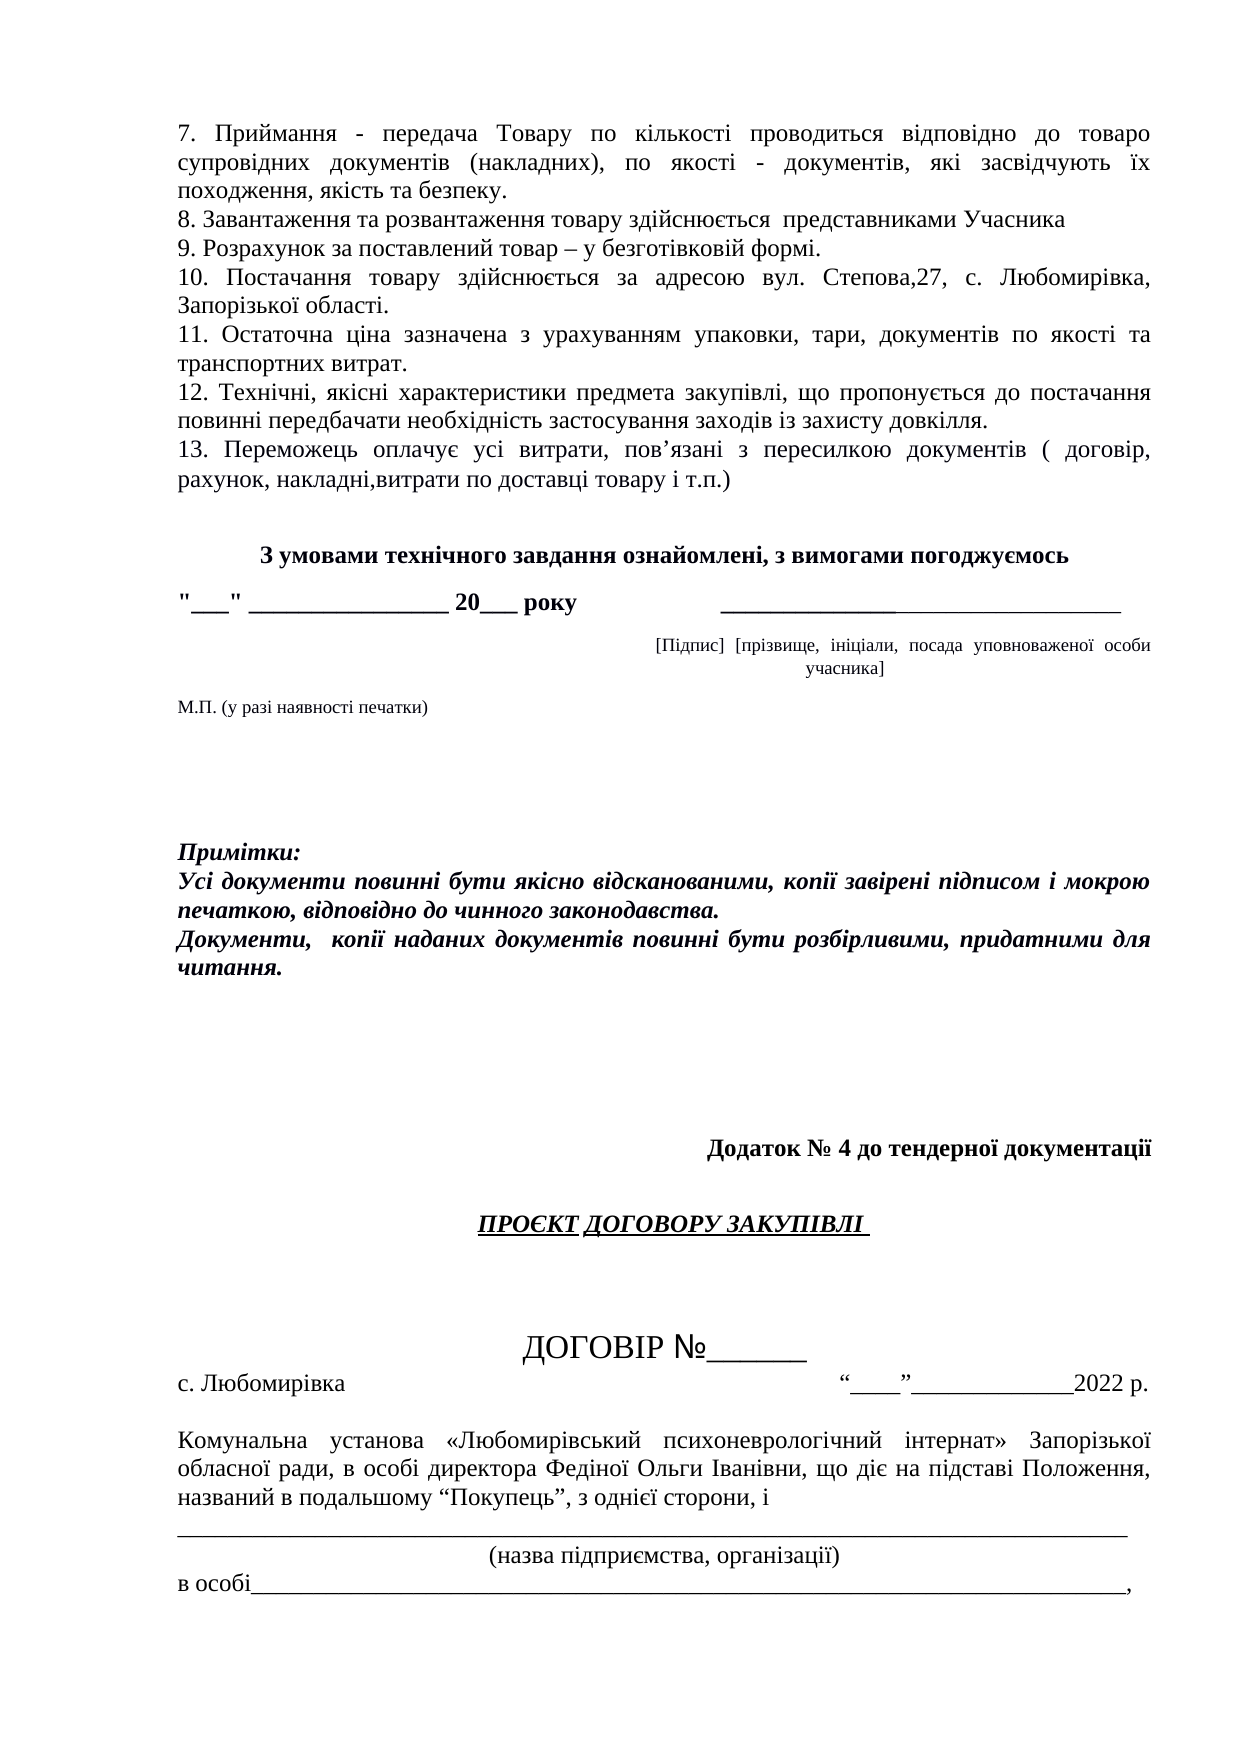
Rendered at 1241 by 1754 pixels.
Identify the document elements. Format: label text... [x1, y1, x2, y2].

text З умовами технічного завдання ознайомлені, з вимогами погоджуємось [177, 541, 1152, 569]
text [Підпис] [прізвище, ініціали, посада уповноваженої особи учасника] [655, 634, 1152, 678]
text (назва підприємства, організації) [177, 1540, 1152, 1568]
text Додаток № 4 до тендерної документації [177, 1133, 1152, 1161]
text ДОГОВІР №______ [177, 1323, 1152, 1368]
text Примітки: [177, 837, 1152, 866]
text Документи, копії наданих документів повинні бути розбірливими, придатними для читання. [177, 924, 1152, 981]
text 13. Переможець оплачує усі витрати, пов’язані з пересилкою документів ( договір, рахунок, накладні,витрати по доставці товару і т.п.) [177, 434, 1152, 493]
text "___" ________________ 20___ року ________________________________ [177, 587, 1152, 616]
text М.П. (у разі наявності печатки) [177, 696, 1152, 718]
text с. Любомирівка “____”_____________2022 р. [177, 1368, 1152, 1397]
text Усі документи повинні бути якісно відсканованими, копії завірені підписом і мокрою печаткою, відповідно до чинного законодавства. [177, 866, 1152, 924]
text 9. Розрахунок за поставлений товар – у безготівковій формі. [177, 233, 1152, 262]
text ____________________________________________________________________________ [177, 1511, 1152, 1540]
text в особі______________________________________________________________________, [177, 1568, 1152, 1597]
text 7. Приймання - передача Товару по кількості проводиться відповідно до товаро супровідних документів (накладних), по якості - документів, які засвідчують їх походження, якість та безпеку. [177, 118, 1152, 204]
text 10. Постачання товару здійснюється за адресою вул. Степова,27, с. Любомирівка, Запорізької області. [177, 262, 1152, 319]
text 11. Остаточна ціна зазначена з урахуванням упаковки, тари, документів по якості та транспортних витрат. [177, 319, 1152, 377]
text 8. Завантаження та розвантаження товару здійснюється представниками Учасника [177, 204, 1152, 233]
text 12. Технічні, якісні характеристики предмета закупівлі, що пропонується до постачання повинні передбачати необхідність застосування заходів із захисту довкілля. [177, 377, 1152, 434]
text Комунальна установа «Любомирівський психоневрологічний інтернат» Запорізької обласної ради, в особі директора Федіної Ольги Іванівни, що діє на підставі Положення, названий в подальшому “Покупець”, з однієї сторони, і [177, 1425, 1152, 1511]
text ПРОЄКТ ДОГОВОРУ ЗАКУПІВЛІ [477, 1209, 1152, 1238]
